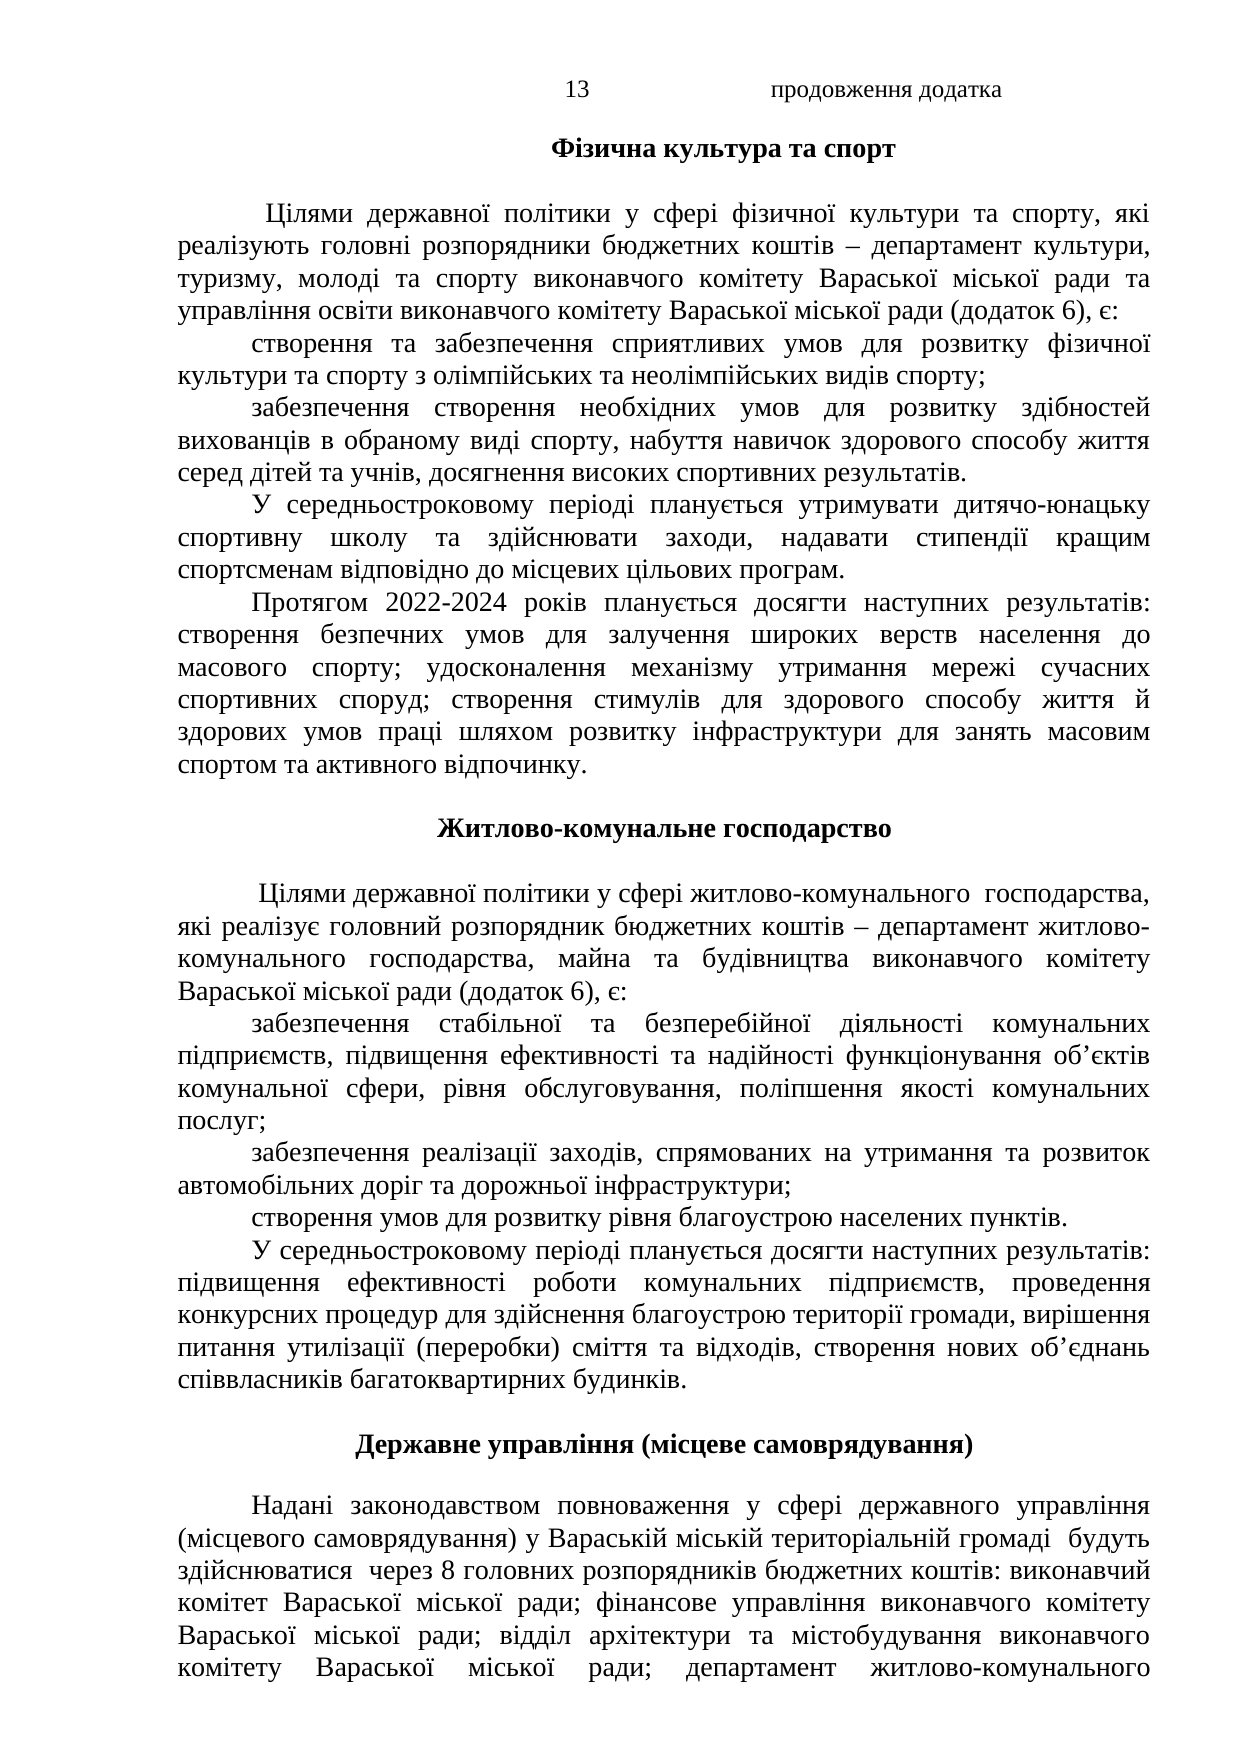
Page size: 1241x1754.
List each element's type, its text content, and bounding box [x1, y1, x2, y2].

text забезпечення стабільної та безперебійної діяльності комунальних підприємств, підвищення ефективності та надійності функціонування об’єктів комунальної сфери, рівня обслуговування, поліпшення якості комунальних послуг; [177, 1006, 1152, 1136]
text забезпечення реалізації заходів, спрямованих на утримання та розвиток автомобільних доріг та дорожньої інфраструктури; [177, 1136, 1152, 1200]
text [177, 1488, 1152, 1683]
text створення та забезпечення сприятливих умов для розвитку фізичної культури та спорту з олімпійських та неолімпійських видів спорту; [177, 326, 1152, 390]
text Цілями державної політики у сфері житлово-комунального господарства, які реалізує головний розпорядник бюджетних коштів – департамент житлово-комунального господарства, майна та будівництва виконавчого комітету Вараської міської ради (додаток 6), є: [177, 876, 1152, 1006]
text Житлово-комунальне господарство [177, 812, 1152, 844]
text У середньостроковому періоді планується досягти наступних результатів: підвищення ефективності роботи комунальних підприємств, проведення конкурсних процедур для здійснення благоустрою території громади, вирішення питання утилізації (переробки) сміття та відходів, створення нових об’єднань співвласників багатоквартирних будинків. [177, 1233, 1152, 1395]
text Державне управління (місцеве самоврядування) [177, 1427, 1152, 1459]
text Фізична культура та спорт [177, 131, 1152, 164]
text забезпечення створення необхідних умов для розвитку здібностей вихованців в обраному виді спорту, набуття навичок здорового способу життя серед дітей та учнів, досягнення високих спортивних результатів. [177, 390, 1152, 488]
text У середньостроковому періоді планується утримувати дитячо-юнацьку спортивну школу та здійснювати заходи, надавати стипендії кращим спортсменам відповідно до місцевих цільових програм. [177, 488, 1152, 585]
text Цілями державної політики у сфері фізичної культури та спорту, які реалізують головні розпорядники бюджетних коштів – департамент культури, туризму, молоді та спорту виконавчого комітету Вараської міської ради та управління освіти виконавчого комітету Вараської міської ради (додаток 6), є: [177, 196, 1152, 326]
text створення умов для розвитку рівня благоустрою населених пунктів. [177, 1200, 1152, 1233]
text Протягом 2022-2024 років планується досягти наступних результатів: створення безпечних умов для залучення широких верств населення до масового спорту; удосконалення механізму утримання мережі сучасних спортивних споруд; створення стимулів для здорового способу життя й здорових умов праці шляхом розвитку інфраструктури для занять масовим спортом та активного відпочинку. [177, 585, 1152, 779]
